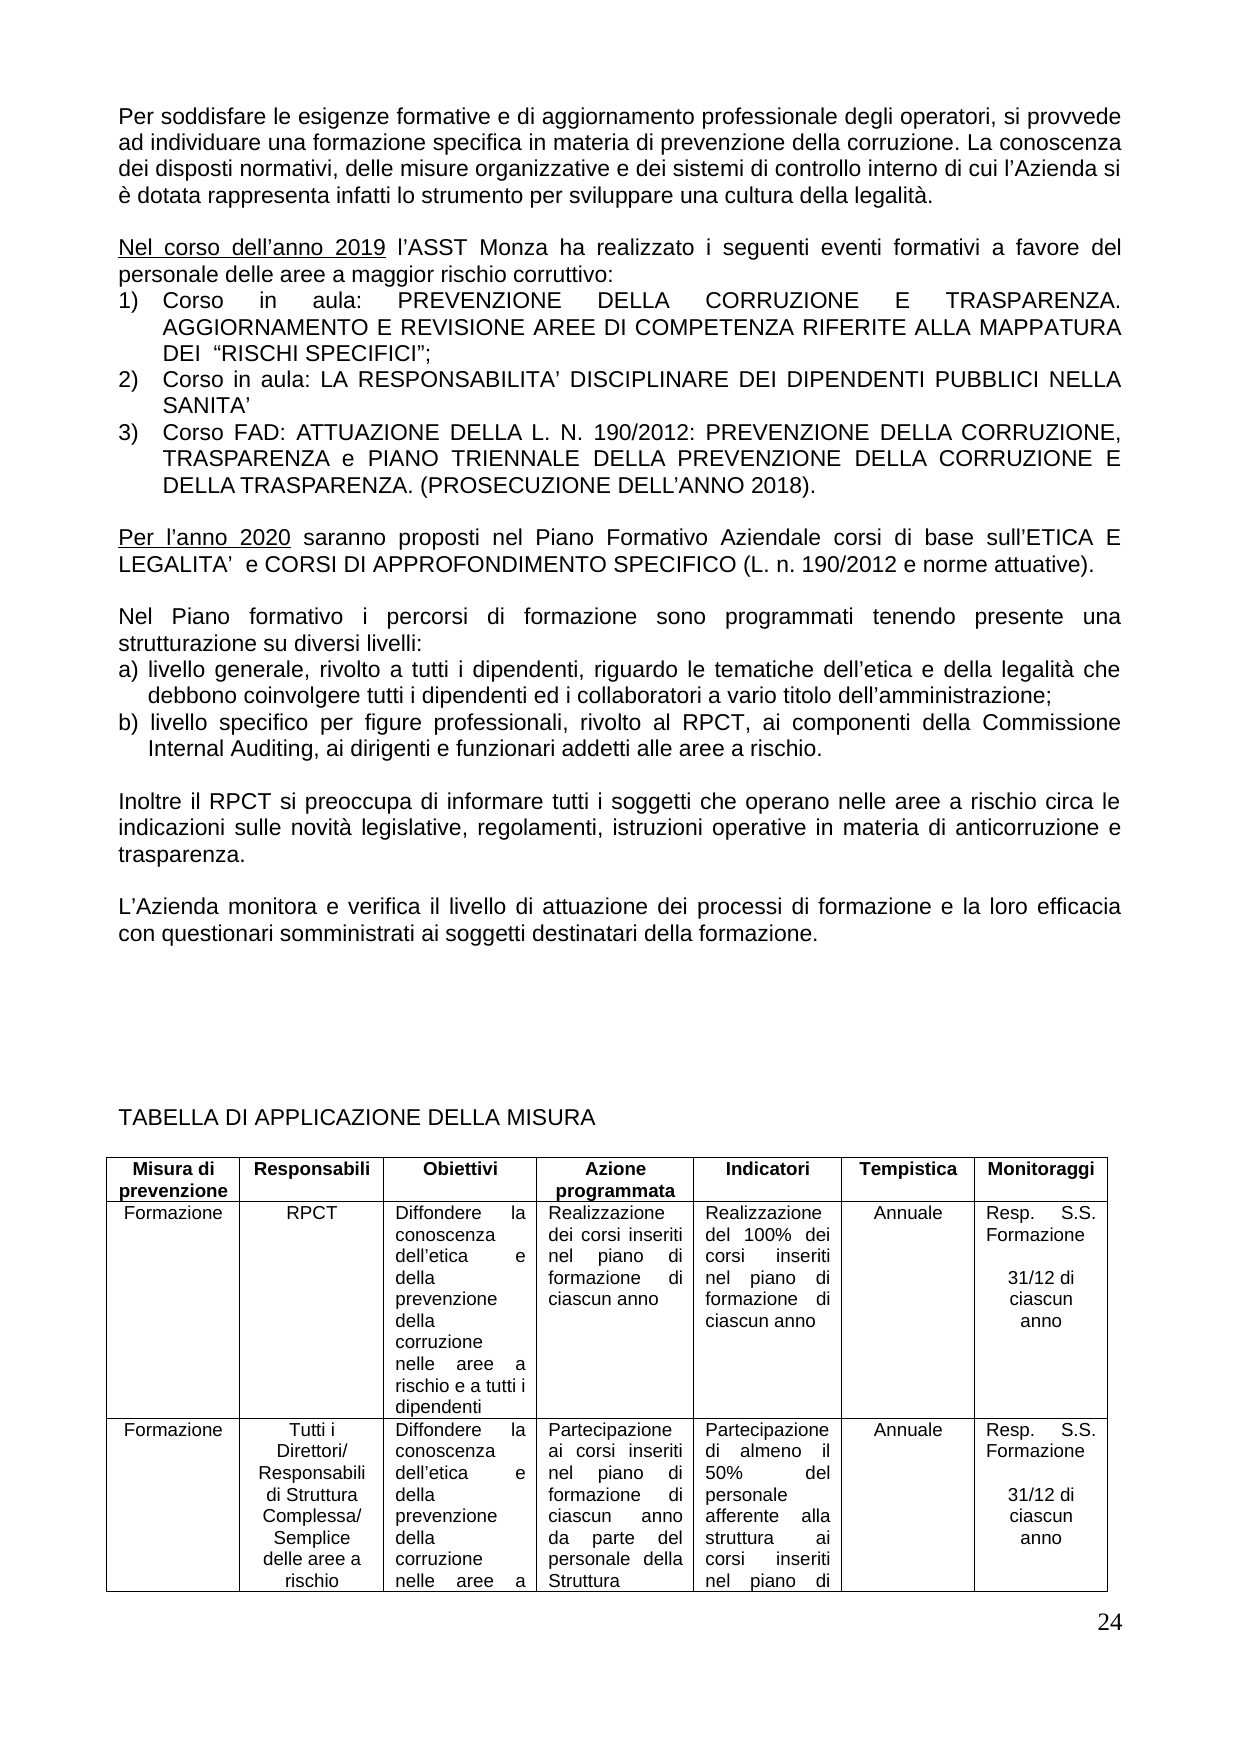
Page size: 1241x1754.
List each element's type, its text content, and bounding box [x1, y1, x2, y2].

table_cell Resp. S.S. Formazione 31/12 di ciascun anno [975, 1202, 1107, 1418]
table_cell Realizzazione del 100% dei corsi inseriti nel piano di formazione di ciascun anno [694, 1202, 841, 1418]
table_header Monitoraggi [975, 1158, 1107, 1201]
table_cell Diffondere la conoscenza dell’etica e della prevenzione della corruzione nelle aree a rischio e a tutti i dipendenti [384, 1202, 536, 1418]
list Corso in aula: LA RESPONSABILITA’ DISCIPLINARE DEI DIPENDENTI PUBBLICI NELLA SANITA’ [118, 366, 1122, 419]
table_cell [975, 1419, 1107, 1591]
text Per soddisfare le esigenze formative e di aggiornamento professionale degli operatori, si provvede ad individuare una formazione specifica in materia di prevenzione della corruzione. La conoscenza dei disposti normativi, delle misure organizzative e dei sistemi di controllo interno di cui l’Azienda si è dotata rappresenta infatti lo strumento per sviluppare una cultura della legalità. [118, 103, 1122, 208]
table_cell Realizzazione dei corsi inseriti nel piano di formazione di ciascun anno [537, 1202, 693, 1418]
text a) livello generale, rivolto a tutti i dipendenti, riguardo le tematiche dell’etica e della legalità che debbono coinvolgere tutti i dipendenti ed i collaboratori a vario titolo dell’amministrazione; [118, 656, 1122, 709]
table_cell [537, 1419, 693, 1591]
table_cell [240, 1419, 383, 1591]
table_cell RPCT [240, 1202, 383, 1418]
table_header Obiettivi [384, 1158, 536, 1201]
table_header Tempistica [842, 1158, 974, 1201]
list Corso FAD: ATTUAZIONE DELLA L. N. 190/2012: PREVENZIONE DELLA CORRUZIONE, TRASPARENZA e PIANO TRIENNALE DELLA PREVENZIONE DELLA CORRUZIONE E DELLA TRASPARENZA. (PROSECUZIONE DELL’ANNO 2018). [118, 419, 1122, 498]
text L’Azienda monitora e verifica il livello di attuazione dei processi di formazione e la loro efficacia con questionari somministrati ai soggetti destinatari della formazione. [118, 893, 1122, 946]
text TABELLA DI APPLICAZIONE DELLA MISURA [118, 1104, 1122, 1130]
text Per l’anno 2020 saranno proposti nel Piano Formativo Aziendale corsi di base sull’ETICA E LEGALITA’ e CORSI DI APPROFONDIMENTO SPECIFICO (L. n. 190/2012 e norme attuative). [118, 524, 1122, 577]
table_header Misura di prevenzione [107, 1158, 239, 1201]
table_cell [694, 1419, 841, 1591]
table_cell Annuale [842, 1419, 974, 1591]
table_cell Formazione [107, 1202, 239, 1418]
table_cell Annuale [842, 1202, 974, 1418]
table_header Azione programmata [537, 1158, 693, 1201]
list Corso in aula: PREVENZIONE DELLA CORRUZIONE E TRASPARENZA. AGGIORNAMENTO E REVISIONE AREE DI COMPETENZA RIFERITE ALLA MAPPATURA DEI “RISCHI SPECIFICI”; [118, 287, 1122, 366]
table_cell Formazione [107, 1419, 239, 1591]
text b) livello specifico per figure professionali, rivolto al RPCT, ai componenti della Commissione Internal Auditing, ai dirigenti e funzionari addetti alle aree a rischio. [118, 709, 1122, 761]
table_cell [384, 1419, 536, 1591]
text Nel Piano formativo i percorsi di formazione sono programmati tenendo presente una strutturazione su diversi livelli: [118, 603, 1122, 656]
table_header Responsabili [240, 1158, 383, 1201]
table_header Indicatori [694, 1158, 841, 1201]
text Inoltre il RPCT si preoccupa di informare tutti i soggetti che operano nelle aree a rischio circa le indicazioni sulle novità legislative, regolamenti, istruzioni operative in materia di anticorruzione e trasparenza. [118, 788, 1122, 867]
text Nel corso dell’anno 2019 l’ASST Monza ha realizzato i seguenti eventi formativi a favore del personale delle aree a maggior rischio corruttivo: [118, 234, 1122, 287]
